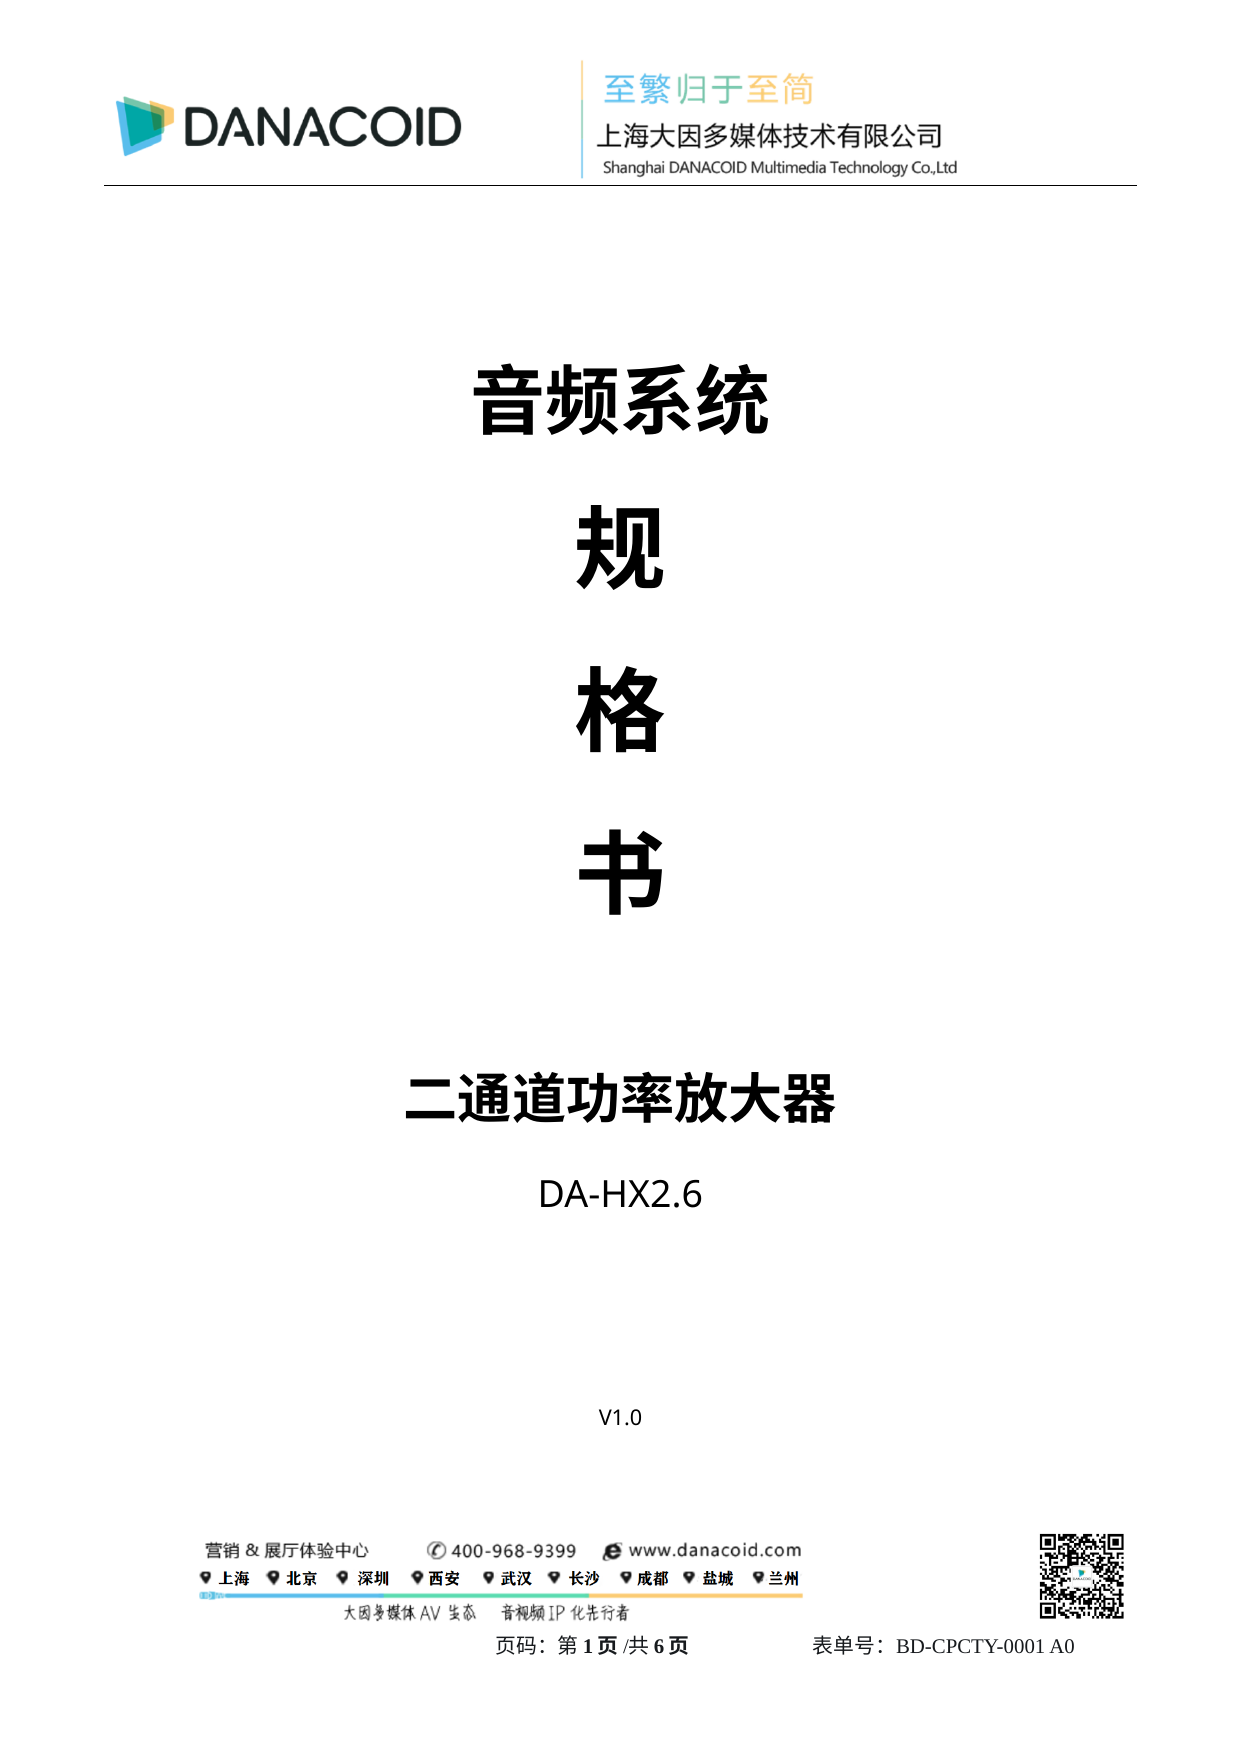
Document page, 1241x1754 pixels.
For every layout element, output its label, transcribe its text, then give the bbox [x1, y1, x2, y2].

list 二通道功率放大器 [103, 1046, 1137, 1144]
picture [103, 70, 465, 183]
text 格 [103, 623, 1137, 786]
text 规 [103, 461, 1137, 623]
picture [196, 1515, 809, 1630]
picture [575, 47, 965, 183]
text V1.0 [103, 1374, 1137, 1439]
picture [1033, 1528, 1130, 1625]
text DA-HX2.6 [103, 1160, 1137, 1225]
text 音频系统 [103, 331, 1137, 461]
text 书 [103, 786, 1137, 948]
